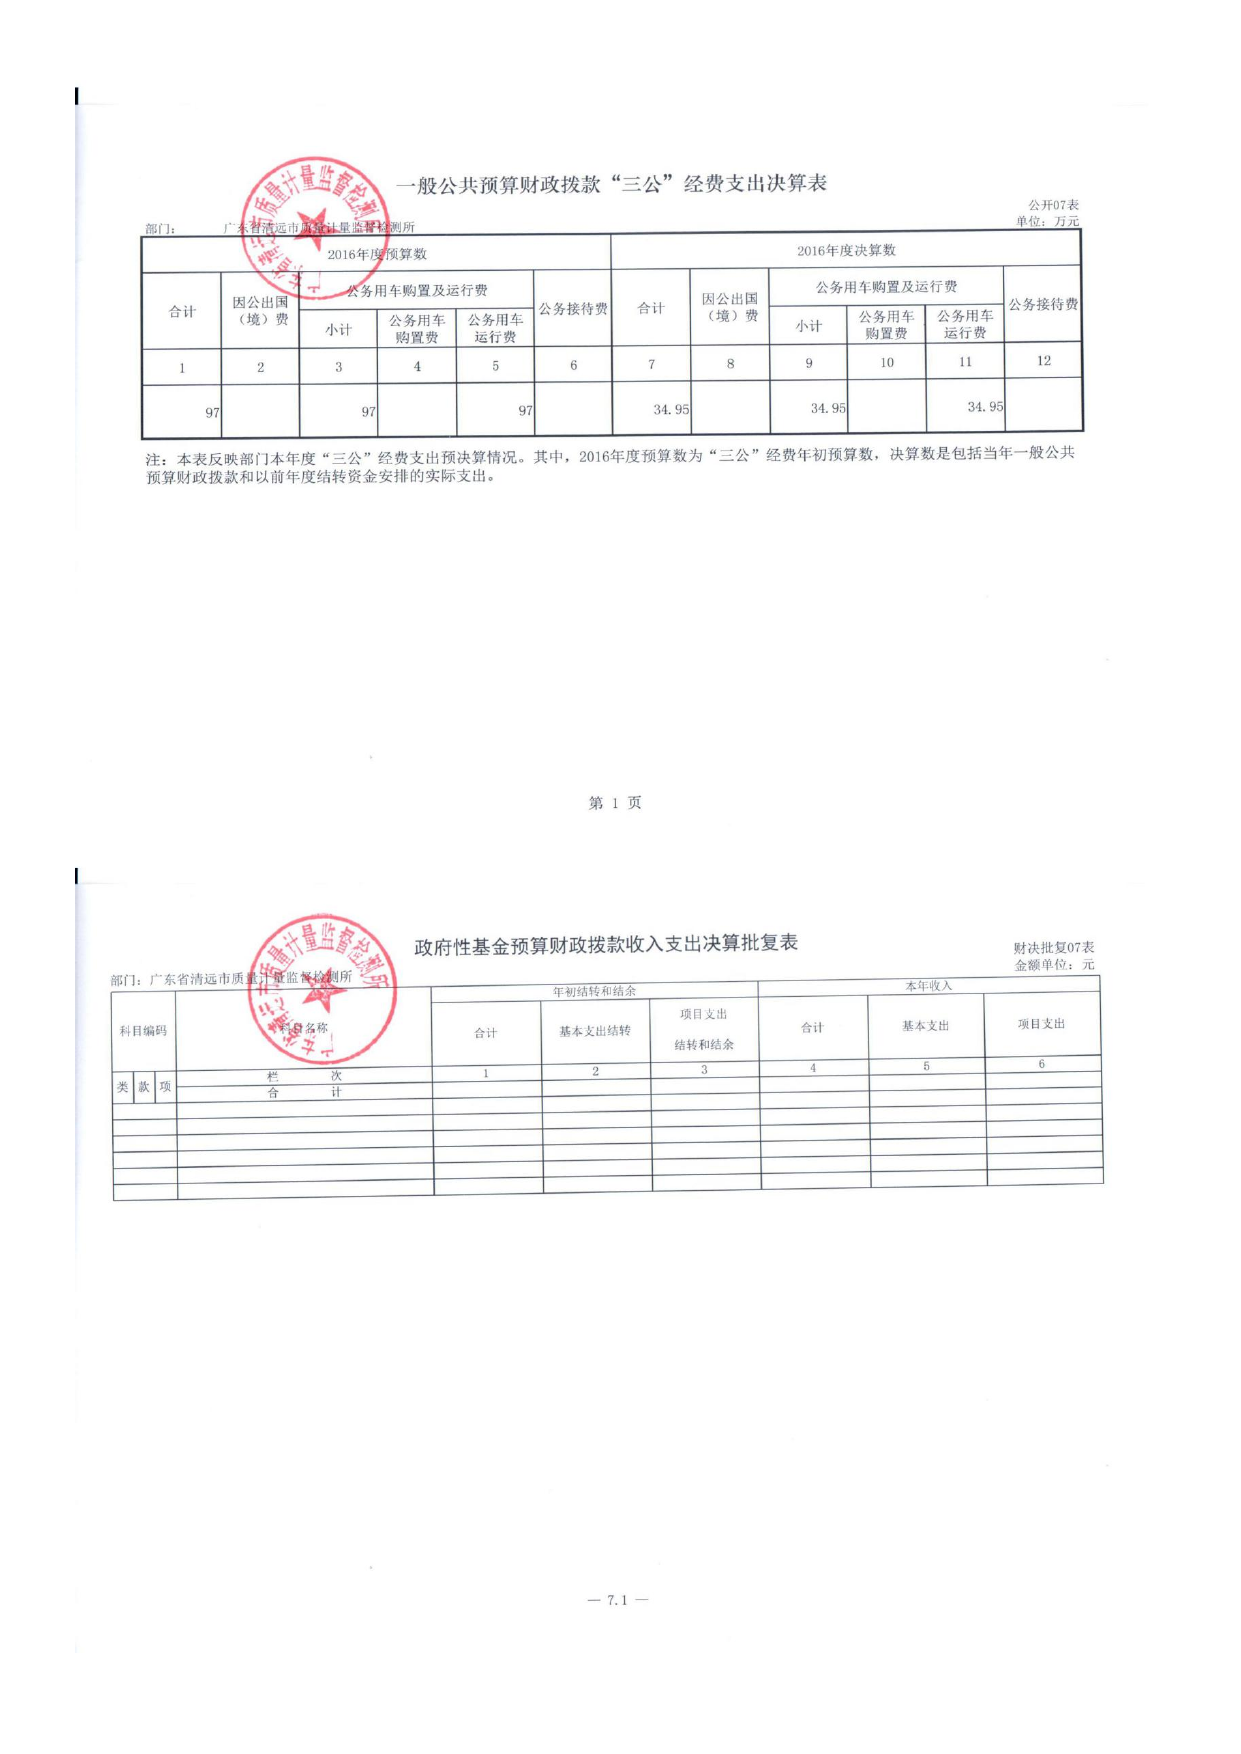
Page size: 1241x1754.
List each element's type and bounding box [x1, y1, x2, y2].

picture [75, 860, 1164, 1653]
picture [75, 80, 1164, 839]
